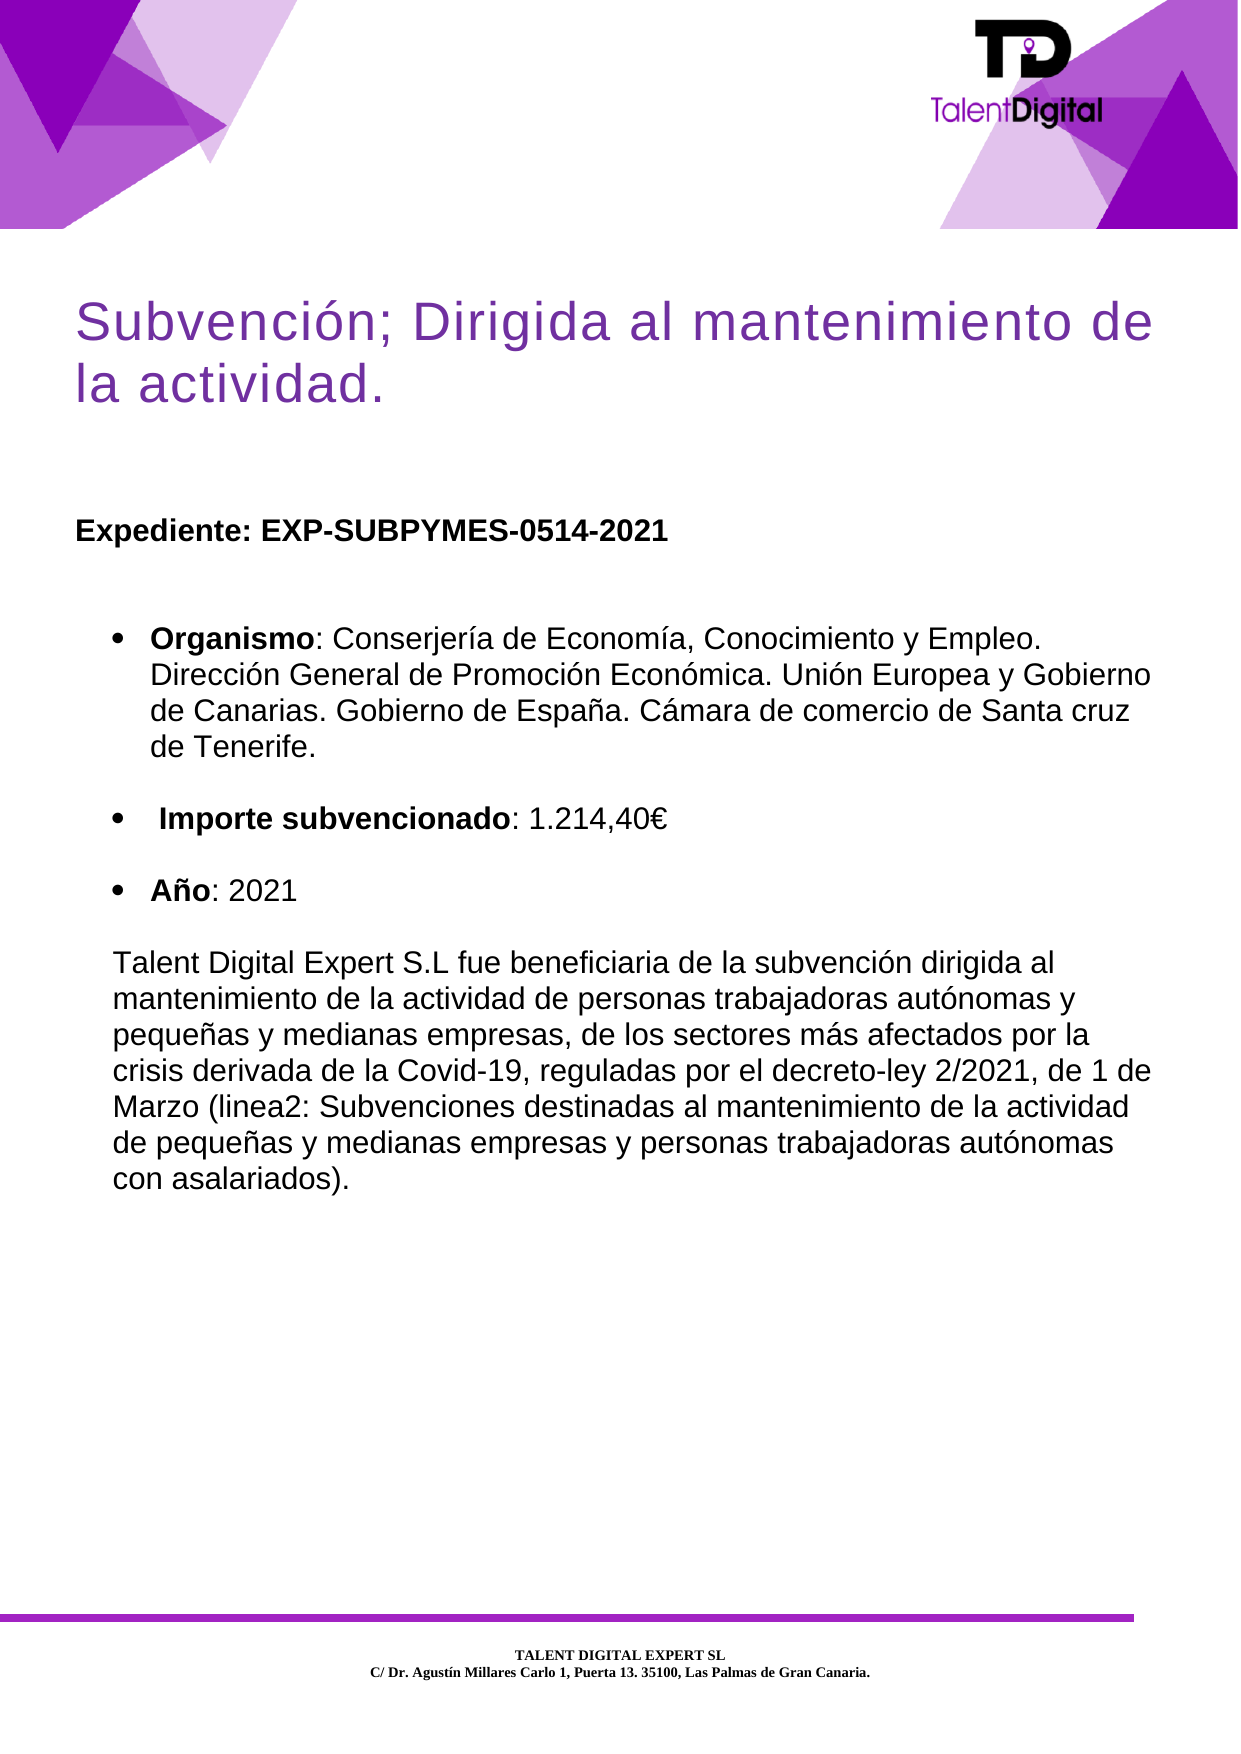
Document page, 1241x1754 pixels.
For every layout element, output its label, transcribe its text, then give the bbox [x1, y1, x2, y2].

text Subvención; Dirigida al mantenimiento de la actividad. [75, 229, 1165, 414]
list Organismo: Conserjería de Economía, Conocimiento y Empleo. Dirección General de Promoción Económica. Unión Europea y Gobierno de Canarias. Gobierno de España. Cámara de comercio de Santa cruz de Tenerife. [112, 620, 1165, 764]
picture [0, 0, 1236, 229]
text Expediente: EXP-SUBPYMES-0514-2021 [75, 512, 1165, 548]
list Importe subvencionado: 1.214,40€ [112, 800, 1165, 836]
text Talent Digital Expert S.L fue beneficiaria de la subvención dirigida al mantenimiento de la actividad de personas trabajadoras autónomas y pequeñas y medianas empresas, de los sectores más afectados por la crisis derivada de la Covid-19, reguladas por el decreto-ley 2/2021, de 1 de Marzo (linea2: Subvenciones destinadas al mantenimiento de la actividad de pequeñas y medianas empresas y personas trabajadoras autónomas con asalariados). [112, 944, 1165, 1196]
list Año: 2021 [112, 872, 1165, 908]
